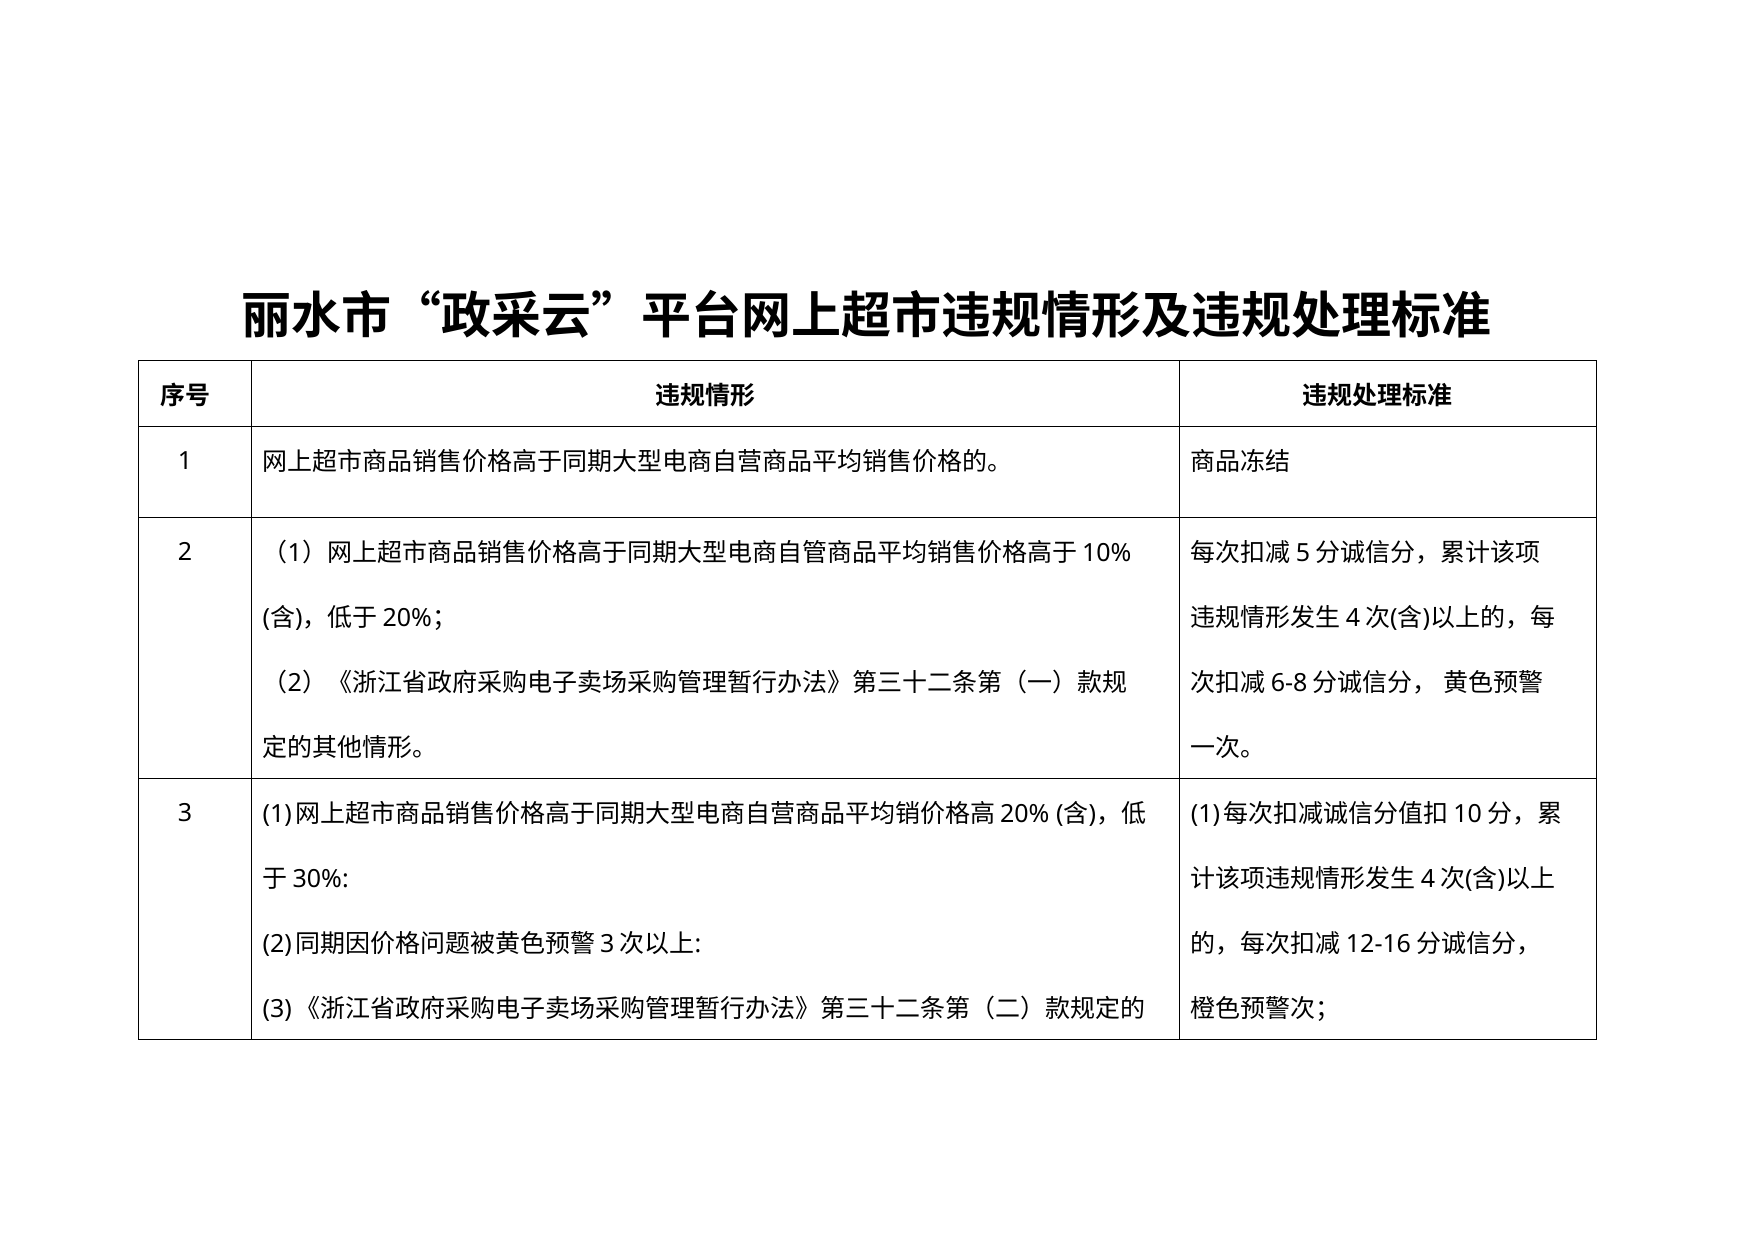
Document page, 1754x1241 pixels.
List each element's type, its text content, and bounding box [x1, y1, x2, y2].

table_header 违规情形 [252, 361, 1179, 426]
table_cell 3 [139, 779, 251, 1039]
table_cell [1180, 779, 1596, 1039]
table_cell 网上超市商品销售价格高于同期大型电商自管商品平均销售价格高于10% (含)，低于20%； 《浙江省政府采购电子卖场采购管理暂行办法》第三十二条第（一）款规定的其他情形。 [252, 518, 1179, 778]
table_cell 1 [139, 427, 251, 517]
table_header 违规处理标准 [1180, 361, 1596, 426]
table_cell 2 [139, 518, 251, 778]
table_cell 每次扣减5分诚信分，累计该项违规情形发生4次(含)以上的，每次扣减6-8分诚信分， 黄色预警一次。 [1180, 518, 1596, 778]
table_cell 网上超市商品销售价格高于同期大型电商自营商品平均销售价格的。 [252, 427, 1179, 517]
table_cell 商品冻结 [1180, 427, 1596, 517]
text 丽水市“政采云”平台网上超市违规情形及违规处理标准 [150, 263, 1583, 360]
table_header 序号 [139, 361, 251, 426]
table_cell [252, 779, 1179, 1039]
